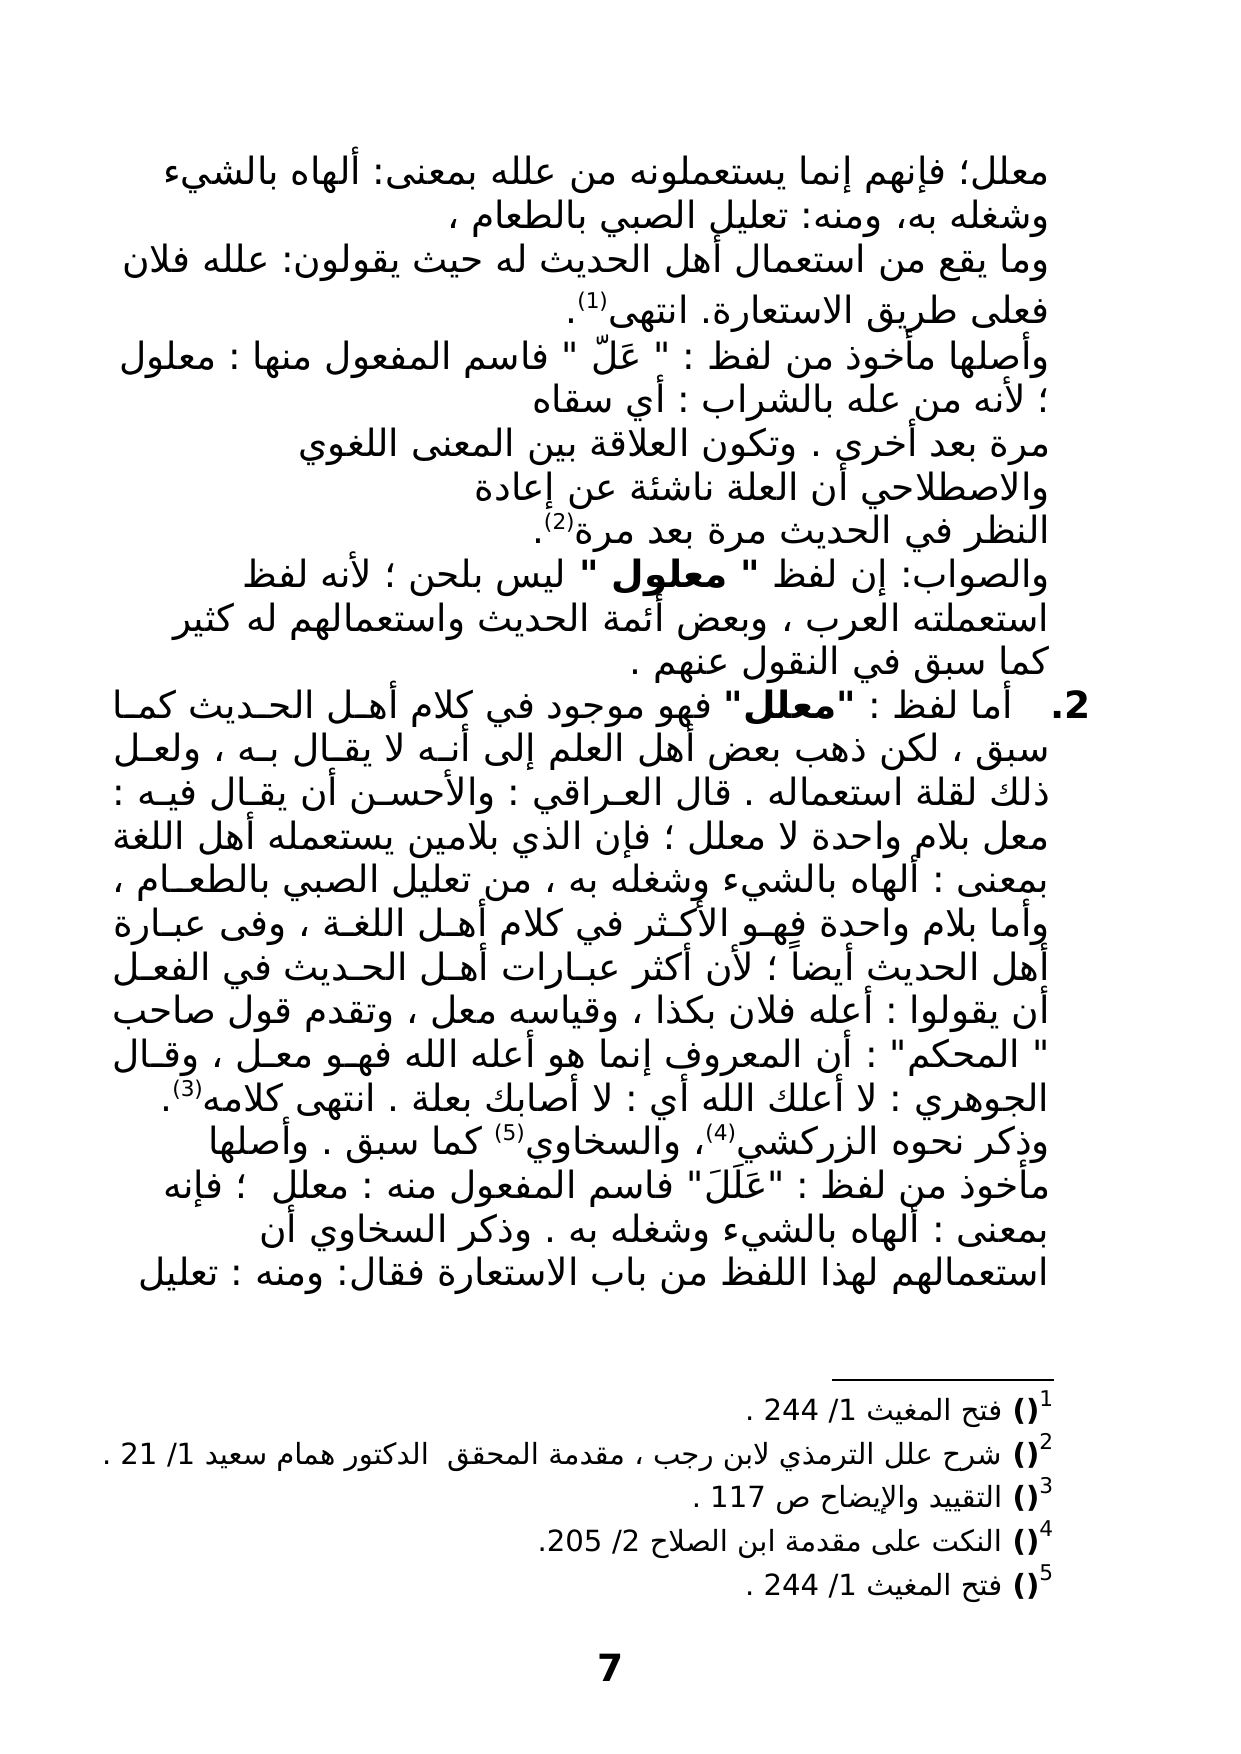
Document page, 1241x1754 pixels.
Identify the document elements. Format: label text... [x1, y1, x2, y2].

text النظر في الحديث مرة بعد مرة(). [112, 509, 1050, 552]
text وأصلها مأخوذ من لفظ : " عَلّ " فاسم المفعول منها : معلول ؛ لأنه من عله بالشراب : أي سقاه [112, 334, 1050, 422]
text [112, 1120, 1050, 1294]
text معلل؛ فإنهم إنما يستعملونه من علله بمعنى: ألهاه بالشيء وشغله به، ومنه: تعليل الصبي بالطعام ، [112, 150, 1050, 237]
text مرة بعد أخرى . وتكون العلاقة بين المعنى اللغوي والاصطلاحي أن العلة ناشئة عن إعادة [112, 422, 1050, 509]
list أما لفظ : "معلل" فهو موجود في كلام أهل الحديث كما سبق ، لكن ذهب بعض أهل العلم إلى أنه لا يقال به ، ولعل ذلك لقلة استعماله . قال العراقي : والأحسن أن يقال فيه : معل بلام واحدة لا معلل ؛ فإن الذي بلامين يستعمله أهل اللغة بمعنى : ألهاه بالشيء وشغله به ، من تعليل الصبي بالطعام ، وأما بلام واحدة فهو الأكثر في كلام أهل اللغة ، وفى عبارة أهل الحديث أيضاً ؛ لأن أكثر عبارات أهل الحديث في الفعل أن يقولوا : أعله فلان بكذا ، وقياسه معل ، وتقدم قول صاحب " المحكم" : أن المعروف إنما هو أعله الله فهو معل ، وقال الجوهري : لا أعلك الله أي : لا أصابك بعلة . انتهى كلامه(). [112, 683, 1050, 1120]
text وما يقع من استعمال أهل الحديث له حيث يقولون: علله فلان فعلى طريق الاستعارة. انتهى(). [112, 237, 1050, 334]
text والصواب: إن لفظ " معلول " ليس بلحن ؛ لأنه لفظ استعملته العرب ، وبعض أئمة الحديث واستعمالهم له كثير كما سبق في النقول عنهم . [112, 552, 1050, 683]
